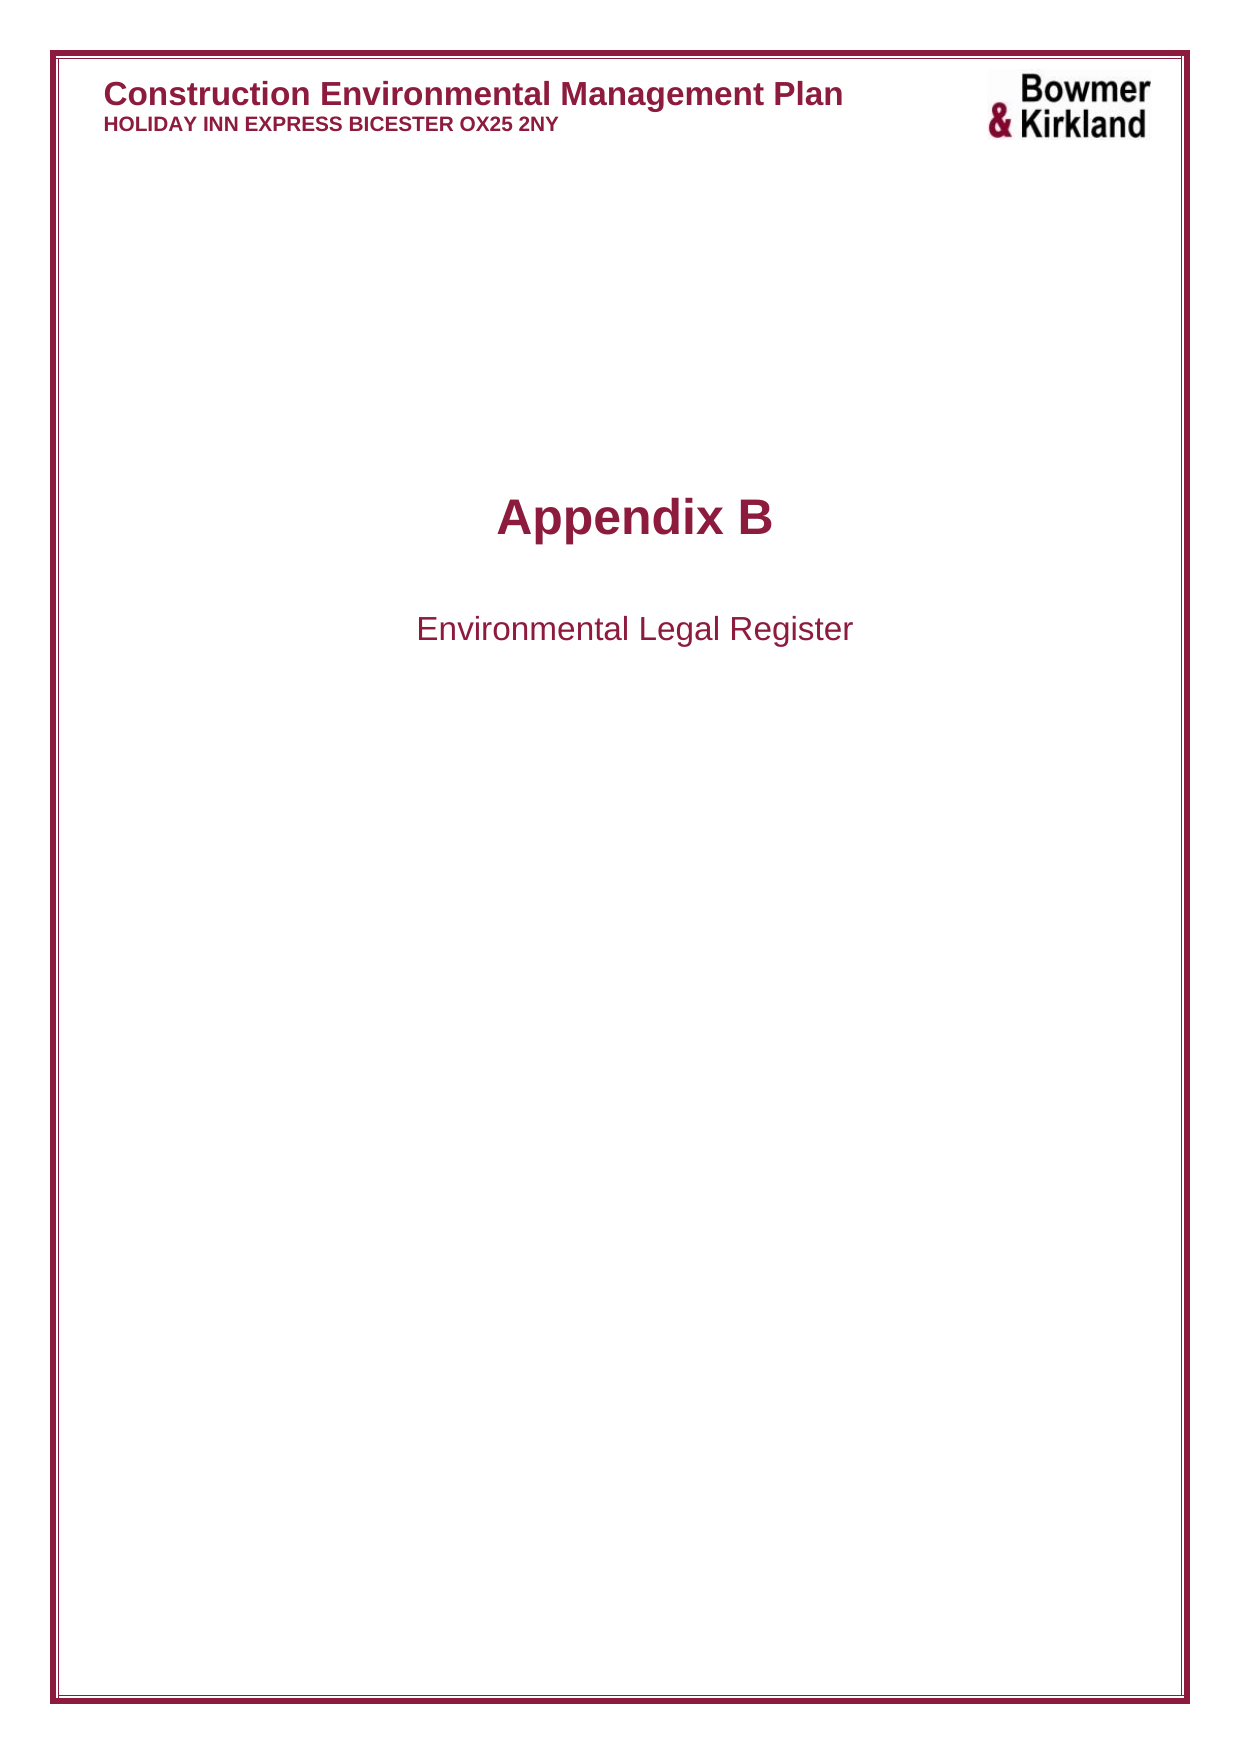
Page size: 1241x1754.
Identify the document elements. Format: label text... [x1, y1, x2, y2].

text Appendix B [118, 488, 1152, 545]
picture [987, 69, 1152, 140]
text Environmental Legal Register [118, 609, 1152, 647]
